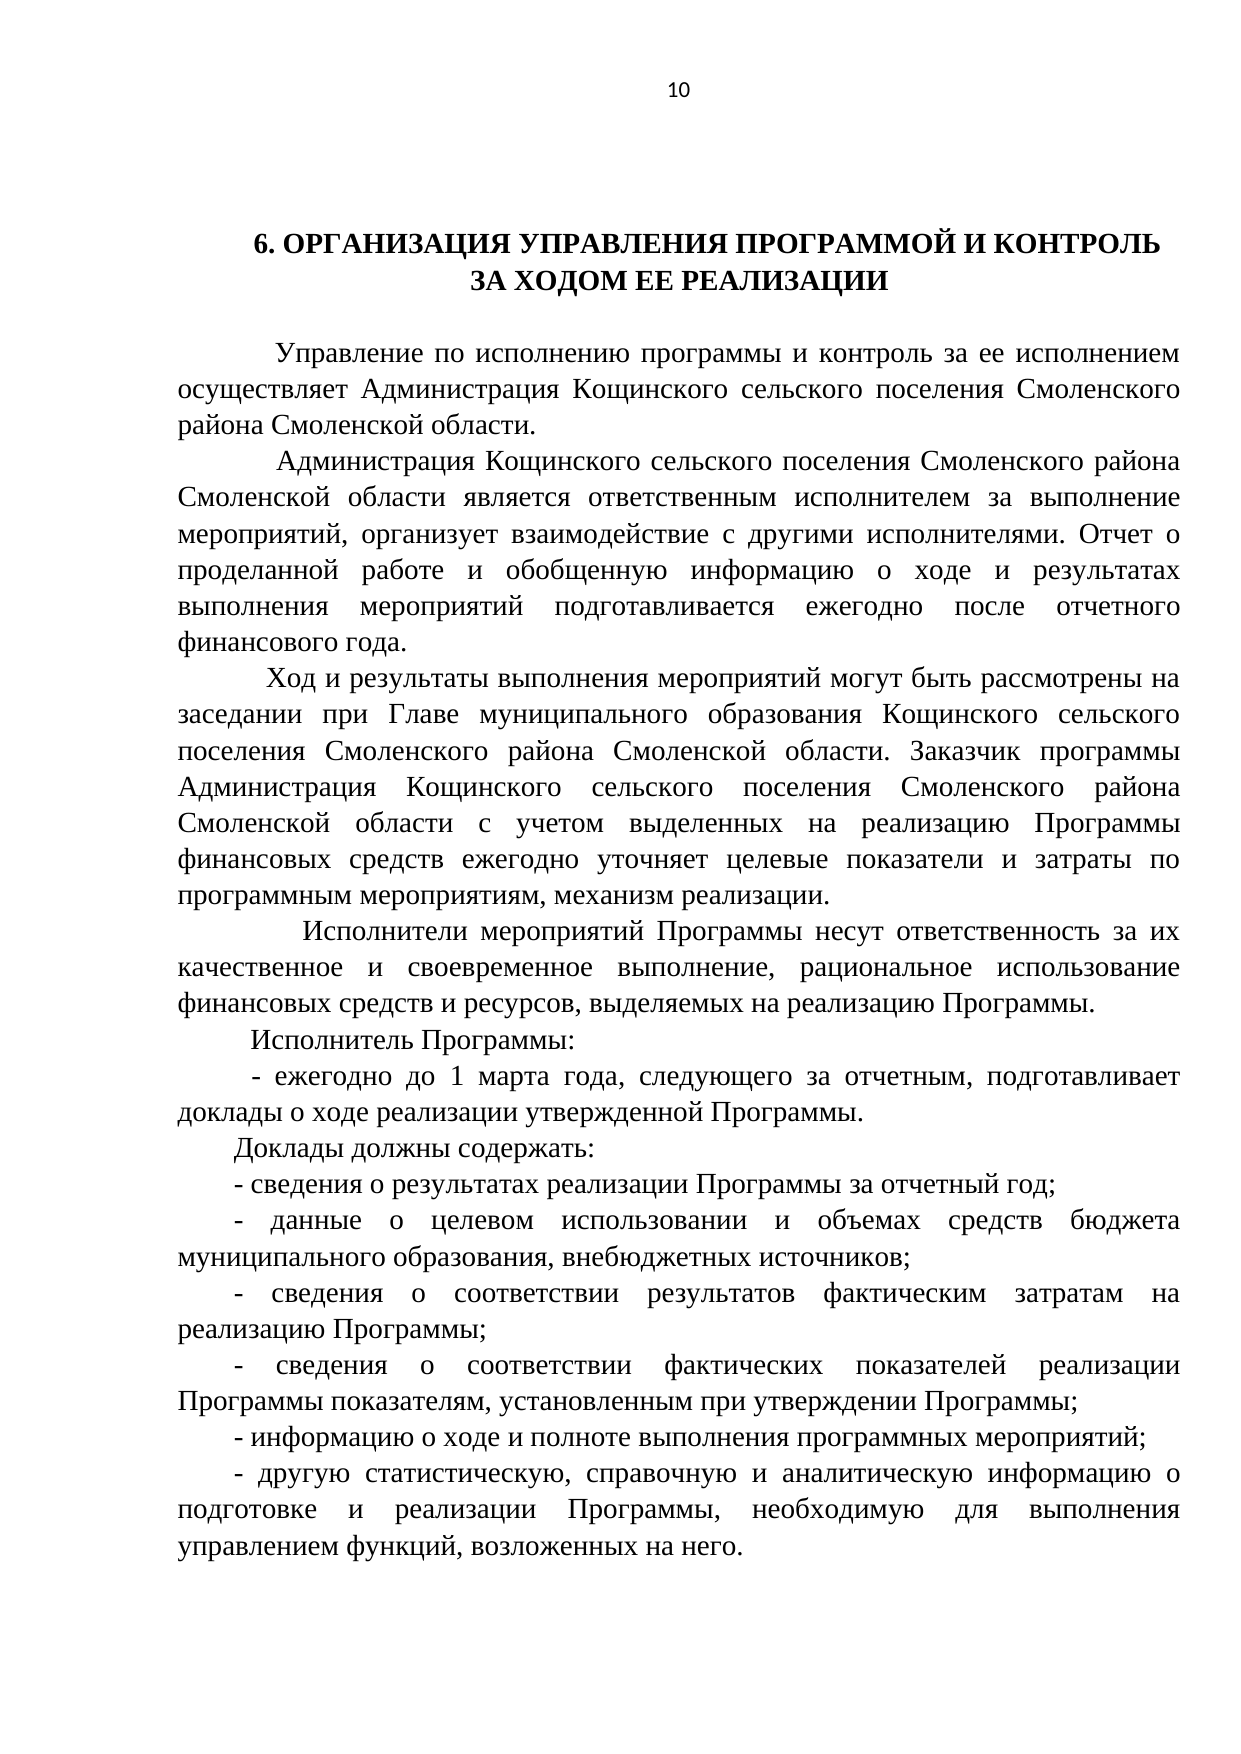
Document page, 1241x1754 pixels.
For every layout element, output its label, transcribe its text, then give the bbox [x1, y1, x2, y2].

text - данные о целевом использовании и объемах средств бюджета муниципального образования, внебюджетных источников; [177, 1202, 1181, 1272]
text Управление по исполнению программы и контроль за ее исполнением осуществляет Администрация Кощинского сельского поселения Смоленского района Смоленской области. [177, 335, 1181, 441]
text - сведения о соответствии результатов фактическим затратам на реализацию Программы; [177, 1275, 1181, 1344]
text - ежегодно до 1 марта года, следующего за отчетным, подготавливает доклады о ходе реализации утвержденной Программы. [177, 1058, 1181, 1128]
text - другую статистическую, справочную и аналитическую информацию о подготовке и реализации Программы, необходимую для выполнения управлением функций, возложенных на него. [177, 1456, 1181, 1561]
text Ход и результаты выполнения мероприятий могут быть рассмотрены на заседании при Главе муниципального образования Кощинского сельского поселения Смоленского района Смоленской области. Заказчик программы Администрация Кощинского сельского поселения Смоленского района Смоленской области с учетом выделенных на реализацию Программы финансовых средств ежегодно уточняет целевые показатели и затраты по программным мероприятиям, механизм реализации. [177, 660, 1181, 911]
text Администрация Кощинского сельского поселения Смоленского района Смоленской области является ответственным исполнителем за выполнение мероприятий, организует взаимодействие с другими исполнителями. Отчет о проделанной работе и обобщенную информацию о ходе и результатах выполнения мероприятий подготавливается ежегодно после отчетного финансового года. [177, 443, 1181, 658]
text 6. ОРГАНИЗАЦИЯ УПРАВЛЕНИЯ ПРОГРАММОЙ И КОНТРОЛЬ ЗА ХОДОМ ЕЕ РЕАЛИЗАЦИИ [177, 227, 1181, 296]
text - сведения о соответствии фактических показателей реализации Программы показателям, установленным при утверждении Программы; [177, 1347, 1181, 1417]
text - информацию о ходе и полноте выполнения программных мероприятий; [177, 1419, 1181, 1453]
text Исполнители мероприятий Программы несут ответственность за их качественное и своевременное выполнение, рациональное использование финансовых средств и ресурсов, выделяемых на реализацию Программы. [177, 913, 1181, 1019]
text Исполнитель Программы: [177, 1022, 1181, 1055]
text - сведения о результатах реализации Программы за отчетный год; [177, 1166, 1181, 1200]
text Доклады должны содержать: [177, 1130, 1181, 1164]
